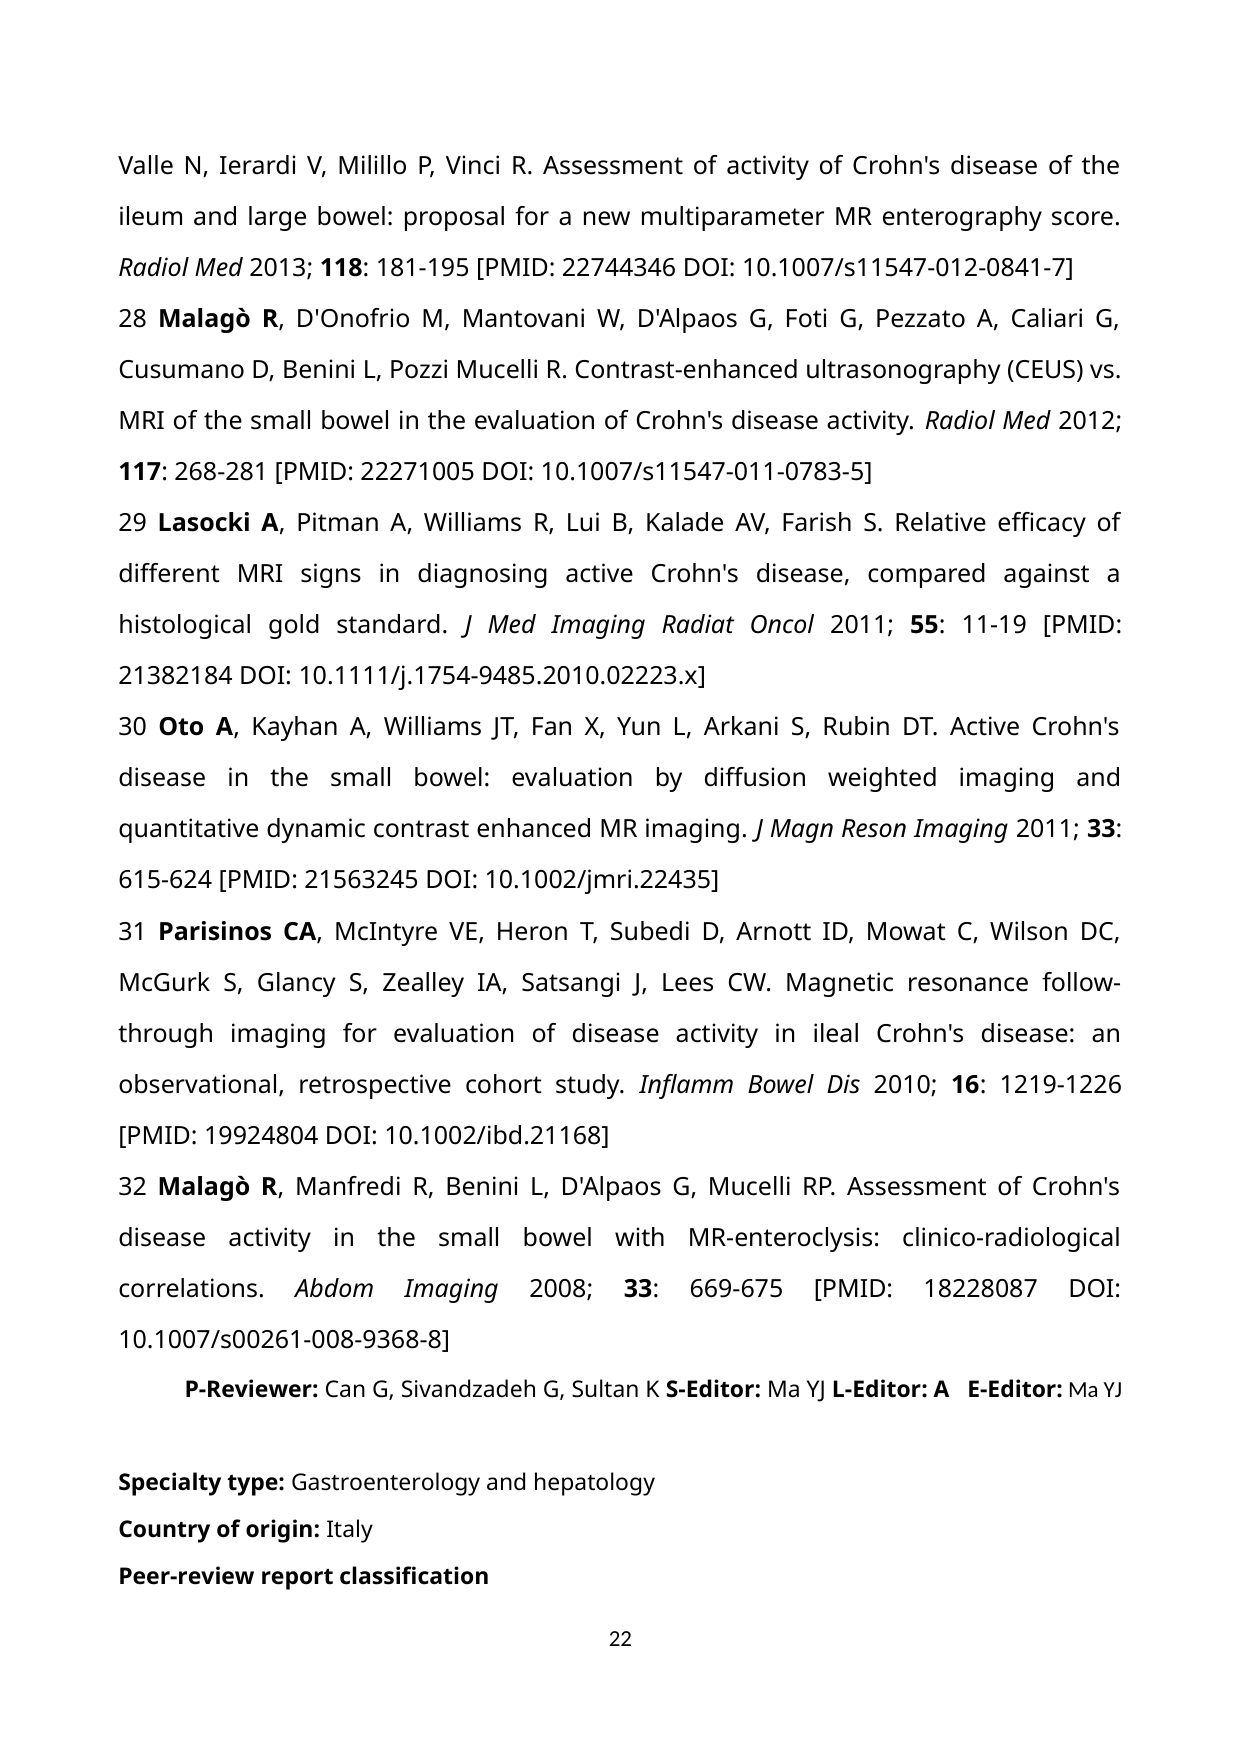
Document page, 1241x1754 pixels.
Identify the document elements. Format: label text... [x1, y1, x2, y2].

text 30 Oto A, Kayhan A, Williams JT, Fan X, Yun L, Arkani S, Rubin DT. Active Crohn's disease in the small bowel: evaluation by diffusion weighted imaging and quantitative dynamic contrast enhanced MR imaging. J Magn Reson Imaging 2011; 33: 615-624 [PMID: 21563245 DOI: 10.1002/jmri.22435] [118, 709, 1122, 896]
text Country of origin: Italy [118, 1513, 1122, 1544]
text 31 Parisinos CA, McIntyre VE, Heron T, Subedi D, Arnott ID, Mowat C, Wilson DC, McGurk S, Glancy S, Zealley IA, Satsangi J, Lees CW. Magnetic resonance follow-through imaging for evaluation of disease activity in ileal Crohn's disease: an observational, retrospective cohort study. Inflamm Bowel Dis 2010; 16: 1219-1226 [PMID: 19924804 DOI: 10.1002/ibd.21168] [118, 913, 1122, 1151]
text P-Reviewer: Can G, Sivandzadeh G, Sultan K S-Editor: Ma YJ L-Editor: A E-Editor: Ma YJ [118, 1373, 1122, 1404]
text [118, 148, 1122, 284]
text Peer-review report classification [118, 1560, 1122, 1591]
text 29 Lasocki A, Pitman A, Williams R, Lui B, Kalade AV, Farish S. Relative efficacy of different MRI signs in diagnosing active Crohn's disease, compared against a histological gold standard. J Med Imaging Radiat Oncol 2011; 55: 11-19 [PMID: 21382184 DOI: 10.1111/j.1754-9485.2010.02223.x] [118, 505, 1122, 692]
text 32 Malagò R, Manfredi R, Benini L, D'Alpaos G, Mucelli RP. Assessment of Crohn's disease activity in the small bowel with MR-enteroclysis: clinico-radiological correlations. Abdom Imaging 2008; 33: 669-675 [PMID: 18228087 DOI: 10.1007/s00261-008-9368-8] [118, 1168, 1122, 1356]
text Specialty type: Gastroenterology and hepatology [118, 1466, 1122, 1498]
text 28 Malagò R, D'Onofrio M, Mantovani W, D'Alpaos G, Foti G, Pezzato A, Caliari G, Cusumano D, Benini L, Pozzi Mucelli R. Contrast-enhanced ultrasonography (CEUS) vs. MRI of the small bowel in the evaluation of Crohn's disease activity. Radiol Med 2012; 117: 268-281 [PMID: 22271005 DOI: 10.1007/s11547-011-0783-5] [118, 301, 1122, 488]
